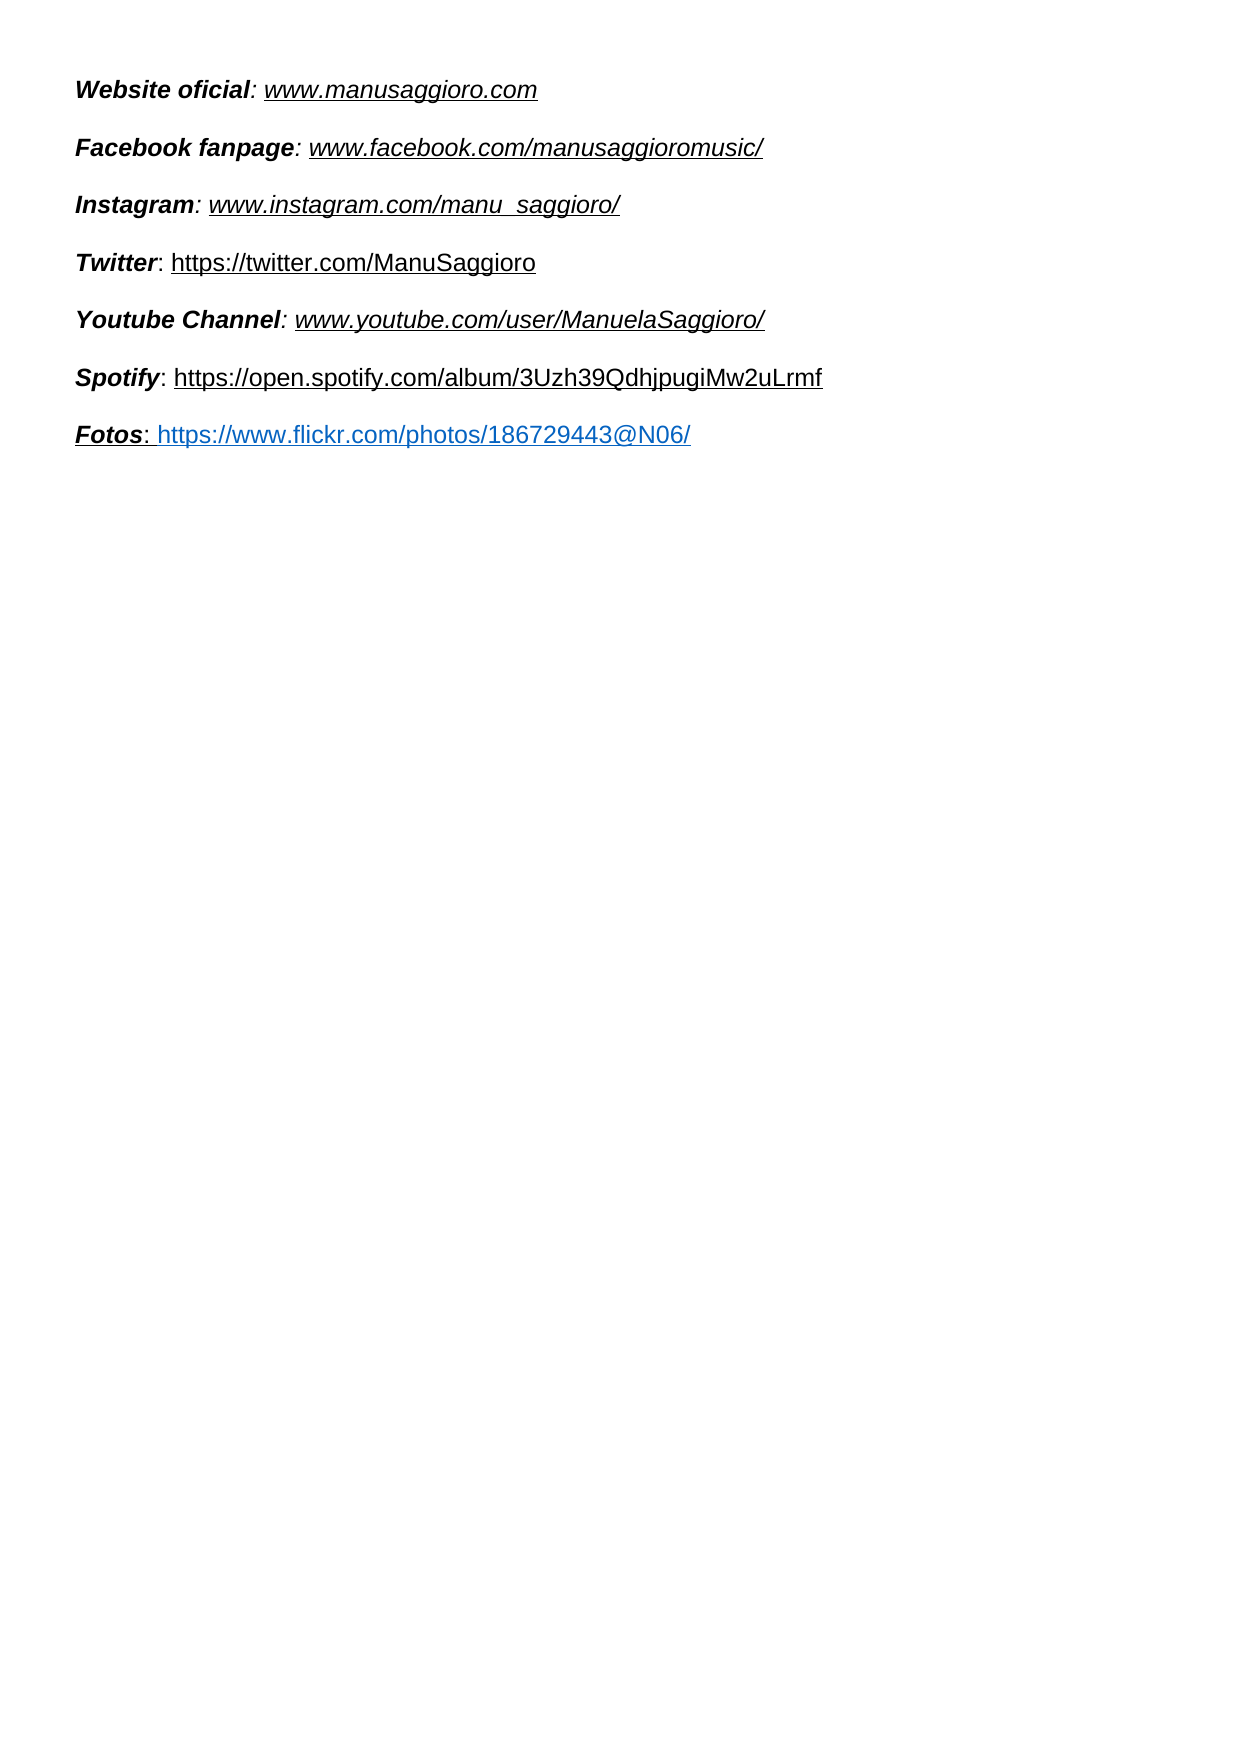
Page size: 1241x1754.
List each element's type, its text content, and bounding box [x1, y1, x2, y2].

text Instagram: www.instagram.com/manu_saggioro/ [75, 190, 1165, 219]
text Youtube Channel: www.youtube.com/user/ManuelaSaggioro/ [75, 305, 1165, 334]
text Facebook fanpage: www.facebook.com/manusaggioromusic/ [75, 132, 1165, 161]
text Spotify: https://open.spotify.com/album/3Uzh39QdhjpugiMw2uLrmf [75, 362, 1165, 391]
text Twitter: https://twitter.com/ManuSaggioro [75, 247, 1165, 276]
text Website oficial: www.manusaggioro.com [75, 75, 1165, 104]
text Fotos: https://www.flickr.com/photos/186729443@N06/ [75, 420, 1165, 449]
